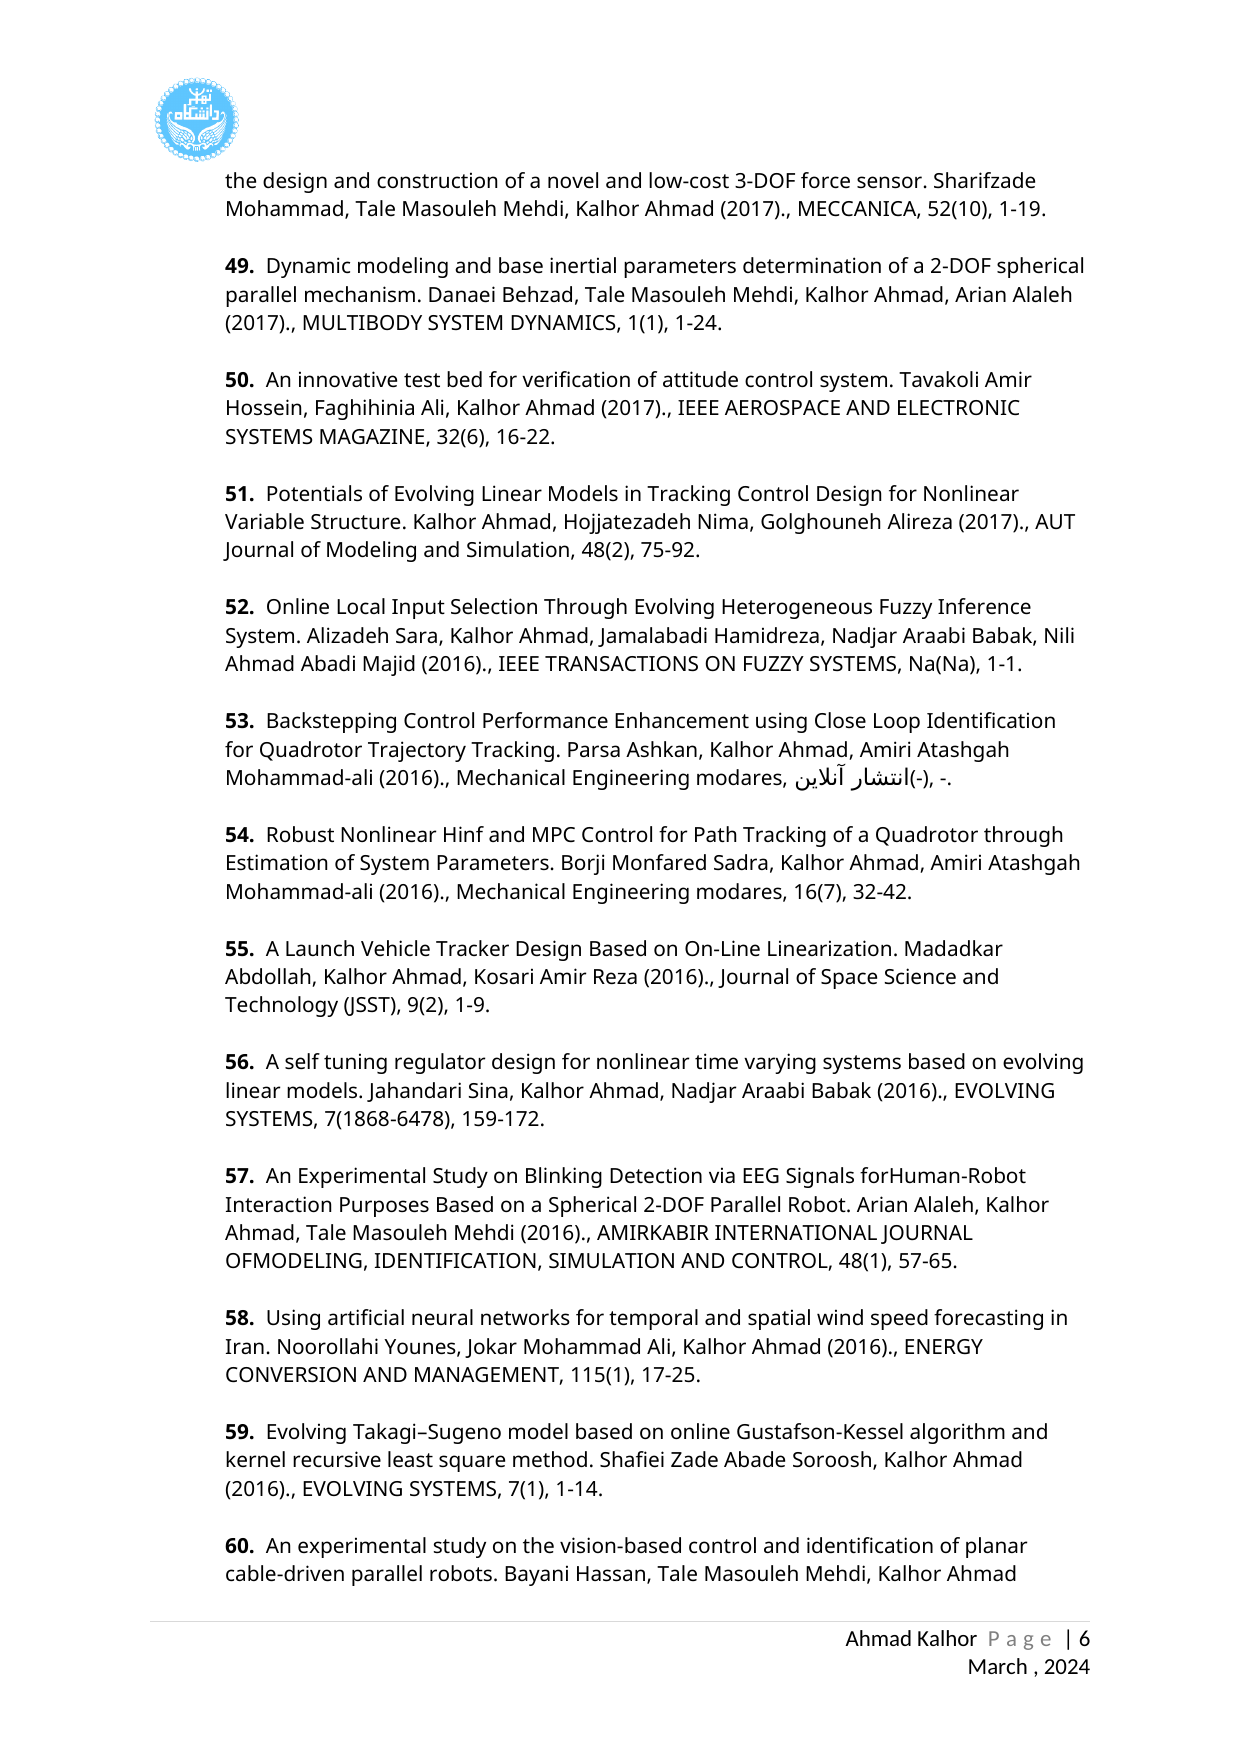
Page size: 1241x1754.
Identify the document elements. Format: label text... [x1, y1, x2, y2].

picture [150, 73, 243, 166]
